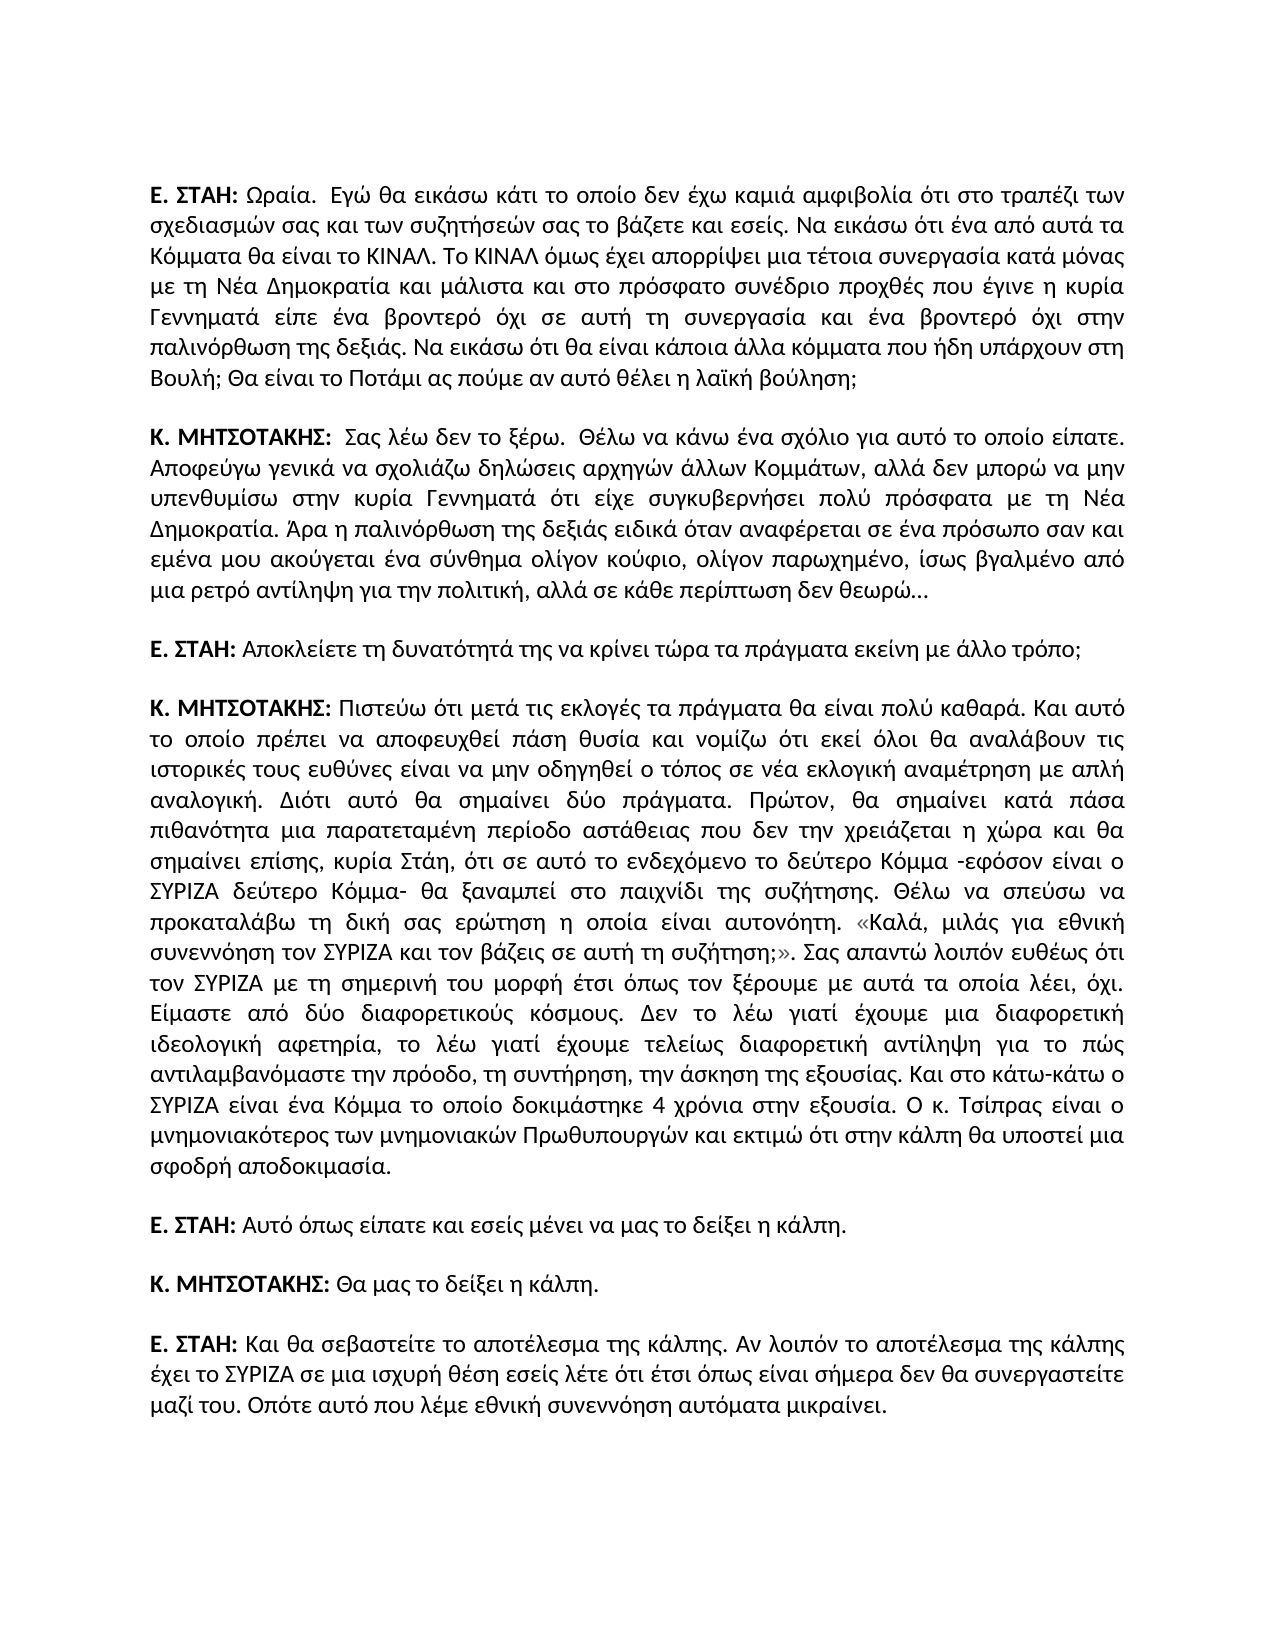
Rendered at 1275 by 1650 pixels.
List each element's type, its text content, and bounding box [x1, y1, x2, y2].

text Ε. ΣΤΑΗ: Αυτό όπως είπατε και εσείς μένει να μας το δείξει η κάλπη. [150, 1209, 1125, 1240]
text Κ. ΜΗΤΣΟΤΑΚΗΣ: Πιστεύω ότι μετά τις εκλογές τα πράγματα θα είναι πολύ καθαρά. Και αυτό το οποίο πρέπει να αποφευχθεί πάση θυσία και νομίζω ότι εκεί όλοι θα αναλάβουν τις ιστορικές τους ευθύνες είναι να μην οδηγηθεί ο τόπος σε νέα εκλογική αναμέτρηση με απλή αναλογική. Διότι αυτό θα σημαίνει δύο πράγματα. Πρώτον, θα σημαίνει κατά πάσα πιθανότητα μια παρατεταμένη περίοδο αστάθειας που δεν την χρειάζεται η χώρα και θα σημαίνει επίσης, κυρία Στάη, ότι σε αυτό το ενδεχόμενο το δεύτερο Κόμμα -εφόσον είναι ο ΣΥΡΙΖΑ δεύτερο Κόμμα- θα ξαναμπεί στο παιχνίδι της συζήτησης. Θέλω να σπεύσω να προκαταλάβω τη δική σας ερώτηση η οποία είναι αυτονόητη. «Καλά, μιλάς για εθνική συνεννόηση τον ΣΥΡΙΖΑ και τον βάζεις σε αυτή τη συζήτηση;». Σας απαντώ λοιπόν ευθέως ότι τον ΣΥΡΙΖΑ με τη σημερινή του μορφή έτσι όπως τον ξέρουμε με αυτά τα οποία λέει, όχι. Είμαστε από δύο διαφορετικούς κόσμους. Δεν το λέω γιατί έχουμε μια διαφορετική ιδεολογική αφετηρία, το λέω γιατί έχουμε τελείως διαφορετική αντίληψη για το πώς αντιλαμβανόμαστε την πρόοδο, τη συντήρηση, την άσκηση της εξουσίας. Και στο κάτω-κάτω ο ΣΥΡΙΖΑ είναι ένα Κόμμα το οποίο δοκιμάστηκε 4 χρόνια στην εξουσία. Ο κ. Τσίπρας είναι ο μνημονιακότερος των μνημονιακών Πρωθυπουργών και εκτιμώ ότι στην κάλπη θα υποστεί μια σφοδρή αποδοκιμασία. [150, 692, 1125, 1181]
text Ε. ΣΤΑΗ: Αποκλείετε τη δυνατότητά της να κρίνει τώρα τα πράγματα εκείνη με άλλο τρόπο; [150, 633, 1125, 663]
text Κ. ΜΗΤΣΟΤΑΚΗΣ: Σας λέω δεν το ξέρω. Θέλω να κάνω ένα σχόλιο για αυτό το οποίο είπατε. Αποφεύγω γενικά να σχολιάζω δηλώσεις αρχηγών άλλων Κομμάτων, αλλά δεν μπορώ να μην υπενθυμίσω στην κυρία Γεννηματά ότι είχε συγκυβερνήσει πολύ πρόσφατα με τη Νέα Δημοκρατία. Άρα η παλινόρθωση της δεξιάς ειδικά όταν αναφέρεται σε ένα πρόσωπο σαν και εμένα μου ακούγεται ένα σύνθημα ολίγον κούφιο, ολίγον παρωχημένο, ίσως βγαλμένο από μια ρετρό αντίληψη για την πολιτική, αλλά σε κάθε περίπτωση δεν θεωρώ… [150, 421, 1125, 604]
text Κ. ΜΗΤΣΟΤΑΚΗΣ: Θα μας το δείξει η κάλπη. [150, 1269, 1125, 1299]
text Ε. ΣΤΑΗ: Ωραία. Εγώ θα εικάσω κάτι το οποίο δεν έχω καμιά αμφιβολία ότι στο τραπέζι των σχεδιασμών σας και των συζητήσεών σας το βάζετε και εσείς. Να εικάσω ότι ένα από αυτά τα Κόμματα θα είναι το ΚΙΝΑΛ. Το ΚΙΝΑΛ όμως έχει απορρίψει μια τέτοια συνεργασία κατά μόνας με τη Νέα Δημοκρατία και μάλιστα και στο πρόσφατο συνέδριο προχθές που έγινε η κυρία Γεννηματά είπε ένα βροντερό όχι σε αυτή τη συνεργασία και ένα βροντερό όχι στην παλινόρθωση της δεξιάς. Να εικάσω ότι θα είναι κάποια άλλα κόμματα που ήδη υπάρχουν στη Βουλή; Θα είναι το Ποτάμι ας πούμε αν αυτό θέλει η λαϊκή βούληση; [150, 179, 1125, 392]
text Ε. ΣΤΑΗ: Και θα σεβαστείτε το αποτέλεσμα της κάλπης. Αν λοιπόν το αποτέλεσμα της κάλπης έχει το ΣΥΡΙΖΑ σε μια ισχυρή θέση εσείς λέτε ότι έτσι όπως είναι σήμερα δεν θα συνεργαστείτε μαζί του. Οπότε αυτό που λέμε εθνική συνεννόηση αυτόματα μικραίνει. [150, 1328, 1125, 1419]
